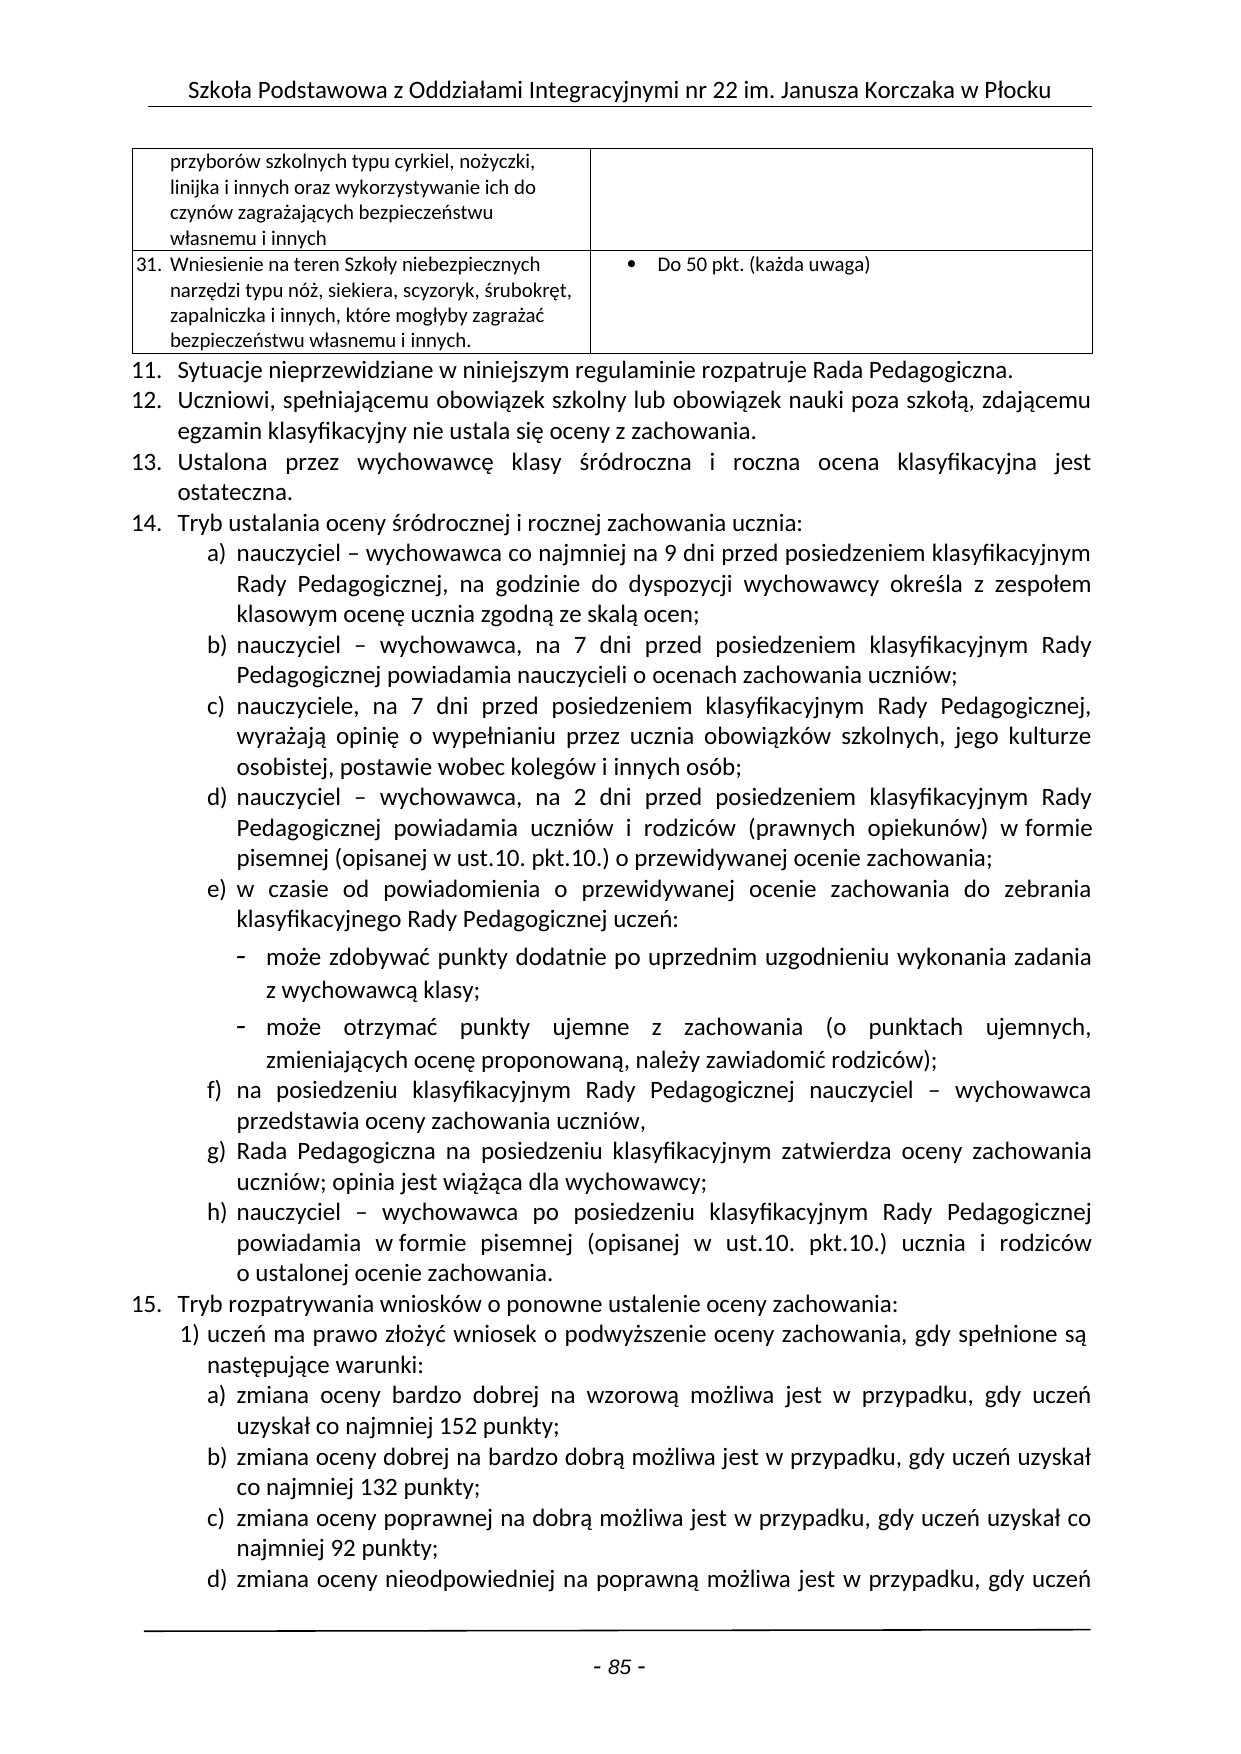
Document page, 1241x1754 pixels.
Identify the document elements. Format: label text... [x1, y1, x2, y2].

list może otrzymać punkty ujemne z zachowania (o punktach ujemnych, zmieniających ocenę proponowaną, należy zawiadomić rodziców); [236, 1004, 1092, 1074]
list na posiedzeniu klasyfikacyjnym Rady Pedagogicznej nauczyciel – wychowawca przedstawia oceny zachowania uczniów, [207, 1074, 1092, 1136]
list Tryb ustalania oceny śródrocznej i rocznej zachowania ucznia: [162, 507, 1092, 537]
list może zdobywać punkty dodatnie po uprzednim uzgodnieniu wykonania zadania z wychowawcą klasy; [236, 934, 1092, 1004]
list w czasie od powiadomienia o przewidywanej ocenie zachowania do zebrania klasyfikacyjnego Rady Pedagogicznej uczeń: [207, 873, 1092, 934]
table_cell Wniesienie na teren Szkoły niebezpiecznych narzędzi typu nóż, siekiera, scyzoryk, śrubokręt, zapalniczka i innych, które mogłyby zagrażać bezpieczeństwu własnemu i innych. [133, 251, 590, 353]
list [207, 1563, 1092, 1593]
list Sytuacje nieprzewidziane w niniejszym regulaminie rozpatruje Rada Pedagogiczna. [162, 354, 1092, 385]
list Ustalona przez wychowawcę klasy śródroczna i roczna ocena klasyfikacyjna jest ostateczna. [162, 446, 1092, 507]
table_cell Do 50 pkt. (każda uwaga) [591, 251, 1092, 353]
list nauczyciele, na 7 dni przed posiedzeniem klasyfikacyjnym Rady Pedagogicznej, wyrażają opinię o wypełnianiu przez ucznia obowiązków szkolnych, jego kulturze osobistej, postawie wobec kolegów i innych osób; [207, 690, 1092, 781]
list Tryb rozpatrywania wniosków o ponowne ustalenie oceny zachowania: [162, 1288, 1092, 1319]
list nauczyciel – wychowawca, na 7 dni przed posiedzeniem klasyfikacyjnym Rady Pedagogicznej powiadamia nauczycieli o ocenach zachowania uczniów; [207, 629, 1092, 690]
list nauczyciel – wychowawca co najmniej na 9 dni przed posiedzeniem klasyfikacyjnym Rady Pedagogicznej, na godzinie do dyspozycji wychowawcy określa z zespołem klasowym ocenę ucznia zgodną ze skalą ocen; [207, 537, 1092, 629]
list Uczniowi, spełniającemu obowiązek szkolny lub obowiązek nauki poza szkołą, zdającemu egzamin klasyfikacyjny nie ustala się oceny z zachowania. [162, 385, 1092, 446]
list nauczyciel – wychowawca po posiedzeniu klasyfikacyjnym Rady Pedagogicznej powiadamia w formie pisemnej (opisanej w ust.10. pkt.10.) ucznia i rodziców o ustalonej ocenie zachowania. [207, 1197, 1092, 1288]
list Rada Pedagogiczna na posiedzeniu klasyfikacyjnym zatwierdza oceny zachowania uczniów; opinia jest wiążąca dla wychowawcy; [207, 1136, 1092, 1197]
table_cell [133, 149, 590, 250]
list zmiana oceny bardzo dobrej na wzorową możliwa jest w przypadku, gdy uczeń uzyskał co najmniej 152 punkty; [207, 1380, 1092, 1441]
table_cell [591, 149, 1092, 250]
list zmiana oceny dobrej na bardzo dobrą możliwa jest w przypadku, gdy uczeń uzyskał co najmniej 132 punkty; [207, 1441, 1092, 1502]
list uczeń ma prawo złożyć wniosek o podwyższenie oceny zachowania, gdy spełnione są następujące warunki: [200, 1319, 1088, 1380]
list zmiana oceny poprawnej na dobrą możliwa jest w przypadku, gdy uczeń uzyskał co najmniej 92 punkty; [207, 1502, 1092, 1563]
list nauczyciel – wychowawca, na 2 dni przed posiedzeniem klasyfikacyjnym Rady Pedagogicznej powiadamia uczniów i rodziców (prawnych opiekunów) w formie pisemnej (opisanej w ust.10. pkt.10.) o przewidywanej ocenie zachowania; [207, 781, 1092, 873]
